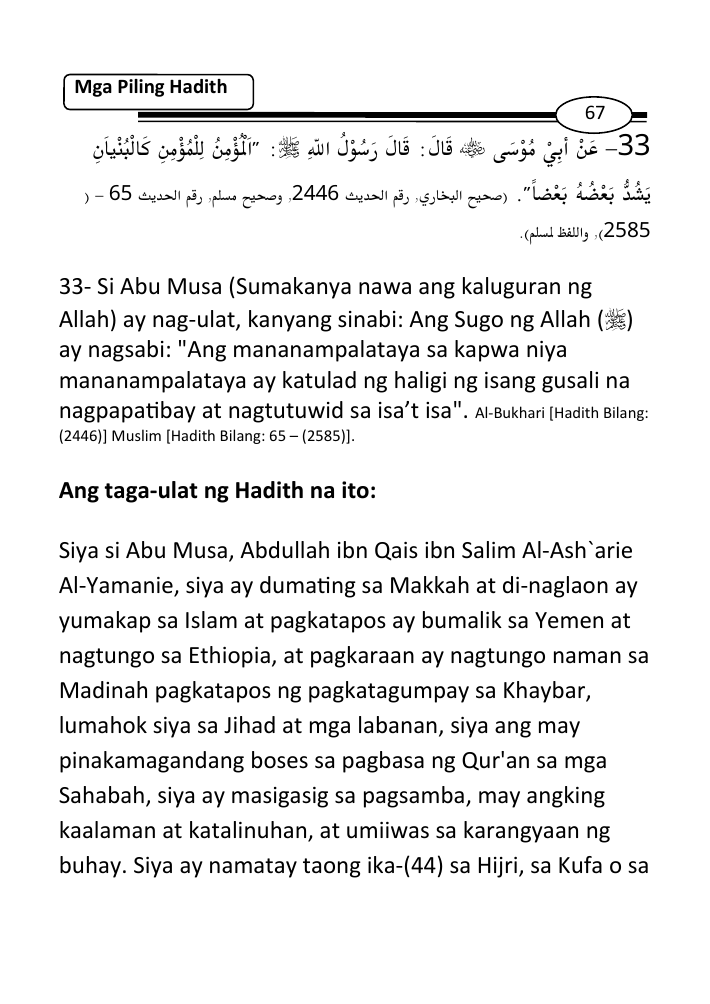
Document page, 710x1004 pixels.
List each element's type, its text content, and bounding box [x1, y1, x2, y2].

text 33- Si Abu Musa (Sumakanya nawa ang kaluguran ng Allah) ay nag-ulat, kanyang sinabi: Ang Sugo ng Allah () ay nagsabi: "Ang mananampalataya sa kapwa niya mananampalataya ay katulad ng haligi ng isang gusali na nagpapatibay at nagtutuwid sa isa’t isa". Al-Bukhari [Hadith Bilang: (2446)] Muslim [Hadith Bilang: 65 – (2585)]. [58, 270, 651, 445]
text 33- عَنْ أبِيْ مُوْسَى قَالَ: قَالَ رَسُوْلُ اللهِ : "اَلْمُؤْمِنُ لِلْمُؤْمِنِ كَالْبُنْياَنِ يَشُدُّ بَعْضُهُ بَعْضاً". (صحيح البخاري, رقم الحديث 2446, وصحيح مسلم, رقم الحديث 65 - (2585), واللفظ لمسلم). [58, 127, 651, 249]
text Ang taga-ulat ng Hadith na ito: [58, 474, 651, 505]
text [58, 534, 651, 880]
